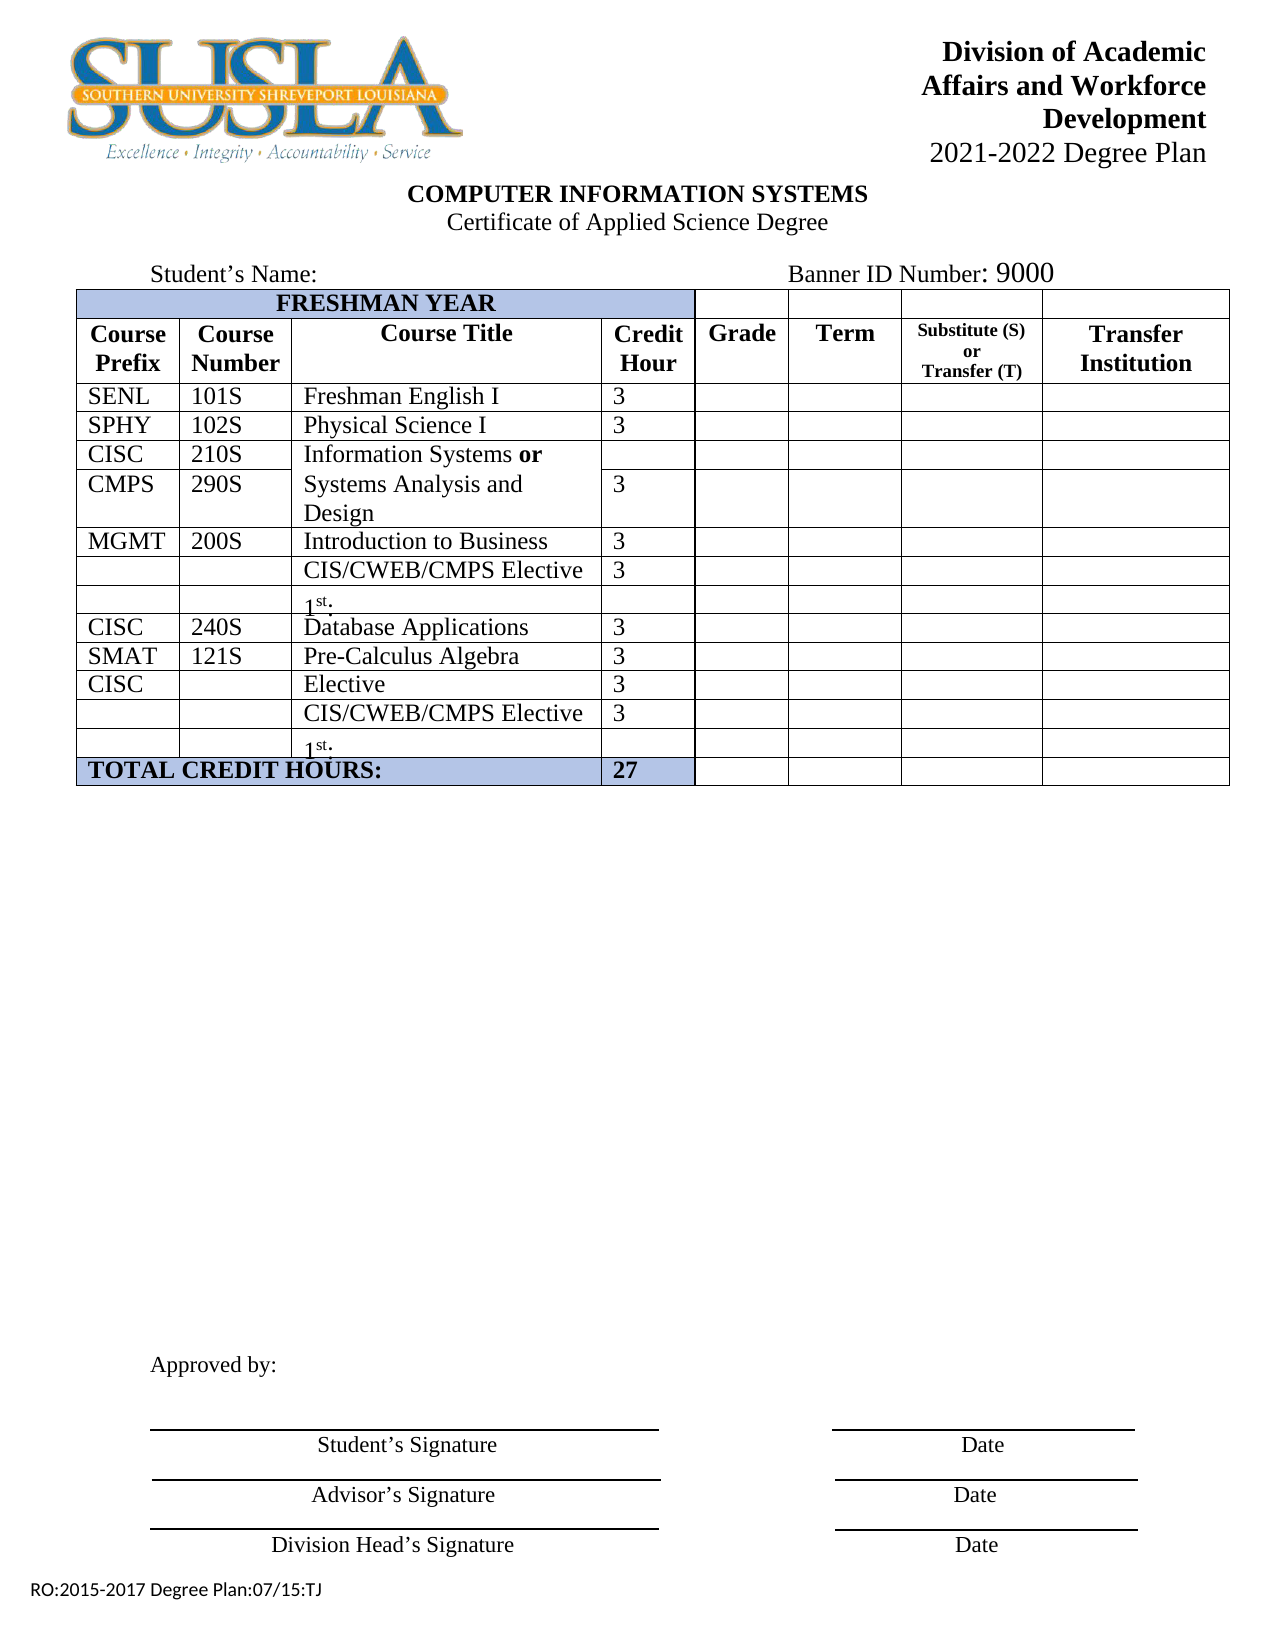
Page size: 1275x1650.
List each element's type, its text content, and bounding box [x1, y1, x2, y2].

table_cell [1043, 586, 1229, 613]
table_cell [696, 614, 788, 642]
table_cell 290S [180, 470, 291, 527]
title Division of Academic Affairs and Workforce [921, 34, 1206, 102]
table_cell [789, 729, 901, 757]
table_cell [902, 384, 1042, 411]
table_cell [602, 729, 694, 757]
table_cell [696, 470, 788, 527]
table_cell Term [789, 319, 901, 382]
table_cell Information Systems or [292, 441, 601, 468]
table_cell Grade [696, 319, 788, 382]
table_cell [602, 586, 694, 613]
table_cell 3 [602, 557, 694, 584]
table_cell Course Prefix [77, 319, 179, 382]
table_cell [77, 557, 179, 584]
table_cell Elective [292, 671, 601, 699]
table_cell [902, 671, 1042, 699]
table_cell 3 [602, 643, 694, 670]
table_cell [902, 729, 1042, 757]
table_cell [789, 528, 901, 556]
table_cell 200S [180, 528, 291, 556]
table_header [696, 290, 788, 318]
table_cell [902, 758, 1042, 785]
table_cell Introduction to Business [292, 528, 601, 556]
table_cell [902, 700, 1042, 728]
text COMPUTER INFORMATION SYSTEMS [407, 179, 868, 207]
table_cell [789, 384, 901, 411]
table_cell 101S [180, 384, 291, 411]
table_cell [789, 441, 901, 468]
table_cell [696, 441, 788, 468]
table_cell [77, 586, 179, 613]
table_cell 121S [180, 643, 291, 670]
table_cell [180, 729, 291, 757]
table_cell [696, 700, 788, 728]
table_cell Course Number [180, 319, 291, 382]
table_cell 3 [602, 384, 694, 411]
table_cell [180, 700, 291, 728]
table_cell CIS/CWEB/CMPS Elective [292, 700, 601, 728]
table_cell [789, 758, 901, 785]
text Certificate of Applied Science Degree [407, 207, 868, 236]
table_cell [1043, 412, 1229, 440]
table_cell CIS/CWEB/CMPS Elective [292, 557, 601, 584]
table_cell 27 [602, 758, 694, 785]
table_cell CISC [77, 671, 179, 699]
table_cell [1043, 470, 1229, 527]
table_cell 210S [180, 441, 291, 468]
table_cell [180, 586, 291, 613]
text Student’s Name: Banner ID Number: 9000 [150, 256, 1242, 289]
table_cell [696, 643, 788, 670]
table_cell 102S [180, 412, 291, 440]
table_cell [696, 557, 788, 584]
table_cell [789, 614, 901, 642]
table_cell [789, 671, 901, 699]
text Approved by: [150, 1351, 1242, 1377]
table_cell Transfer Institution [1043, 319, 1229, 382]
table_cell Database Applications [292, 614, 601, 642]
table_cell 3 [602, 470, 694, 527]
text Advisor’s Signature Date [19, 1475, 996, 1507]
table_cell Substitute (S) or Transfer (T) [902, 319, 1042, 382]
table_cell [902, 614, 1042, 642]
table_cell [1043, 758, 1229, 785]
table_cell [1043, 700, 1229, 728]
table_cell [902, 441, 1042, 468]
table_cell CISC [77, 614, 179, 642]
table_cell [602, 441, 694, 468]
table_header FRESHMAN YEAR [77, 290, 694, 318]
table_cell [1043, 643, 1229, 670]
table_cell [902, 470, 1042, 527]
table_cell [77, 729, 179, 757]
table_cell [789, 412, 901, 440]
table_cell [696, 412, 788, 440]
table_cell CISC [77, 441, 179, 468]
table_cell [1043, 557, 1229, 584]
table_cell MGMT [77, 528, 179, 556]
table_cell SPHY [77, 412, 179, 440]
table_cell [1043, 384, 1229, 411]
table_cell [902, 643, 1042, 670]
table_cell [789, 700, 901, 728]
table_cell 240S [180, 614, 291, 642]
table_cell [696, 758, 788, 785]
table_cell Freshman English I [292, 384, 601, 411]
table_cell 3 [602, 528, 694, 556]
table_cell [180, 671, 291, 699]
table_cell 1st: [292, 729, 601, 757]
table_cell 3 [602, 671, 694, 699]
table_cell [696, 384, 788, 411]
table_cell SENL [77, 384, 179, 411]
text RO:2015-2017 Degree Plan:07/15:TJ [30, 1577, 1242, 1601]
table_cell 1st: [292, 586, 601, 613]
table_cell 3 [602, 700, 694, 728]
table_cell [696, 528, 788, 556]
table_cell [902, 412, 1042, 440]
text 2021-2022 Degree Plan [872, 135, 1206, 168]
table_cell [180, 557, 291, 584]
picture [67, 36, 463, 163]
table_cell TOTAL CREDIT HOURS: [77, 758, 601, 785]
table_cell [902, 557, 1042, 584]
table_header [1043, 290, 1229, 318]
table_cell Systems Analysis and Design [292, 469, 601, 527]
table_cell [1043, 441, 1229, 468]
table_cell [789, 586, 901, 613]
table_cell [902, 586, 1042, 613]
table_cell Course Title [292, 319, 601, 382]
table_cell [1043, 729, 1229, 757]
table_cell 3 [602, 614, 694, 642]
table_cell [696, 586, 788, 613]
table_cell [902, 528, 1042, 556]
table_cell [789, 470, 901, 527]
table_cell [696, 729, 788, 757]
title Development [872, 102, 1206, 135]
text Division Head’s Signature Date [19, 1524, 998, 1557]
table_cell [789, 643, 901, 670]
text Student’s Signature Date [19, 1425, 1004, 1457]
table_cell Pre-Calculus Algebra [292, 643, 601, 670]
table_cell SMAT [77, 643, 179, 670]
table_cell 3 [602, 412, 694, 440]
table_cell Credit Hour [602, 319, 694, 382]
table_header [789, 290, 901, 318]
table_cell [696, 671, 788, 699]
table_cell [1043, 528, 1229, 556]
table_cell Physical Science I [292, 412, 601, 440]
table_header [902, 290, 1042, 318]
table_cell [1043, 614, 1229, 642]
table_cell [1043, 671, 1229, 699]
table_cell [77, 700, 179, 728]
table_cell CMPS [77, 470, 179, 527]
table_cell [789, 557, 901, 584]
